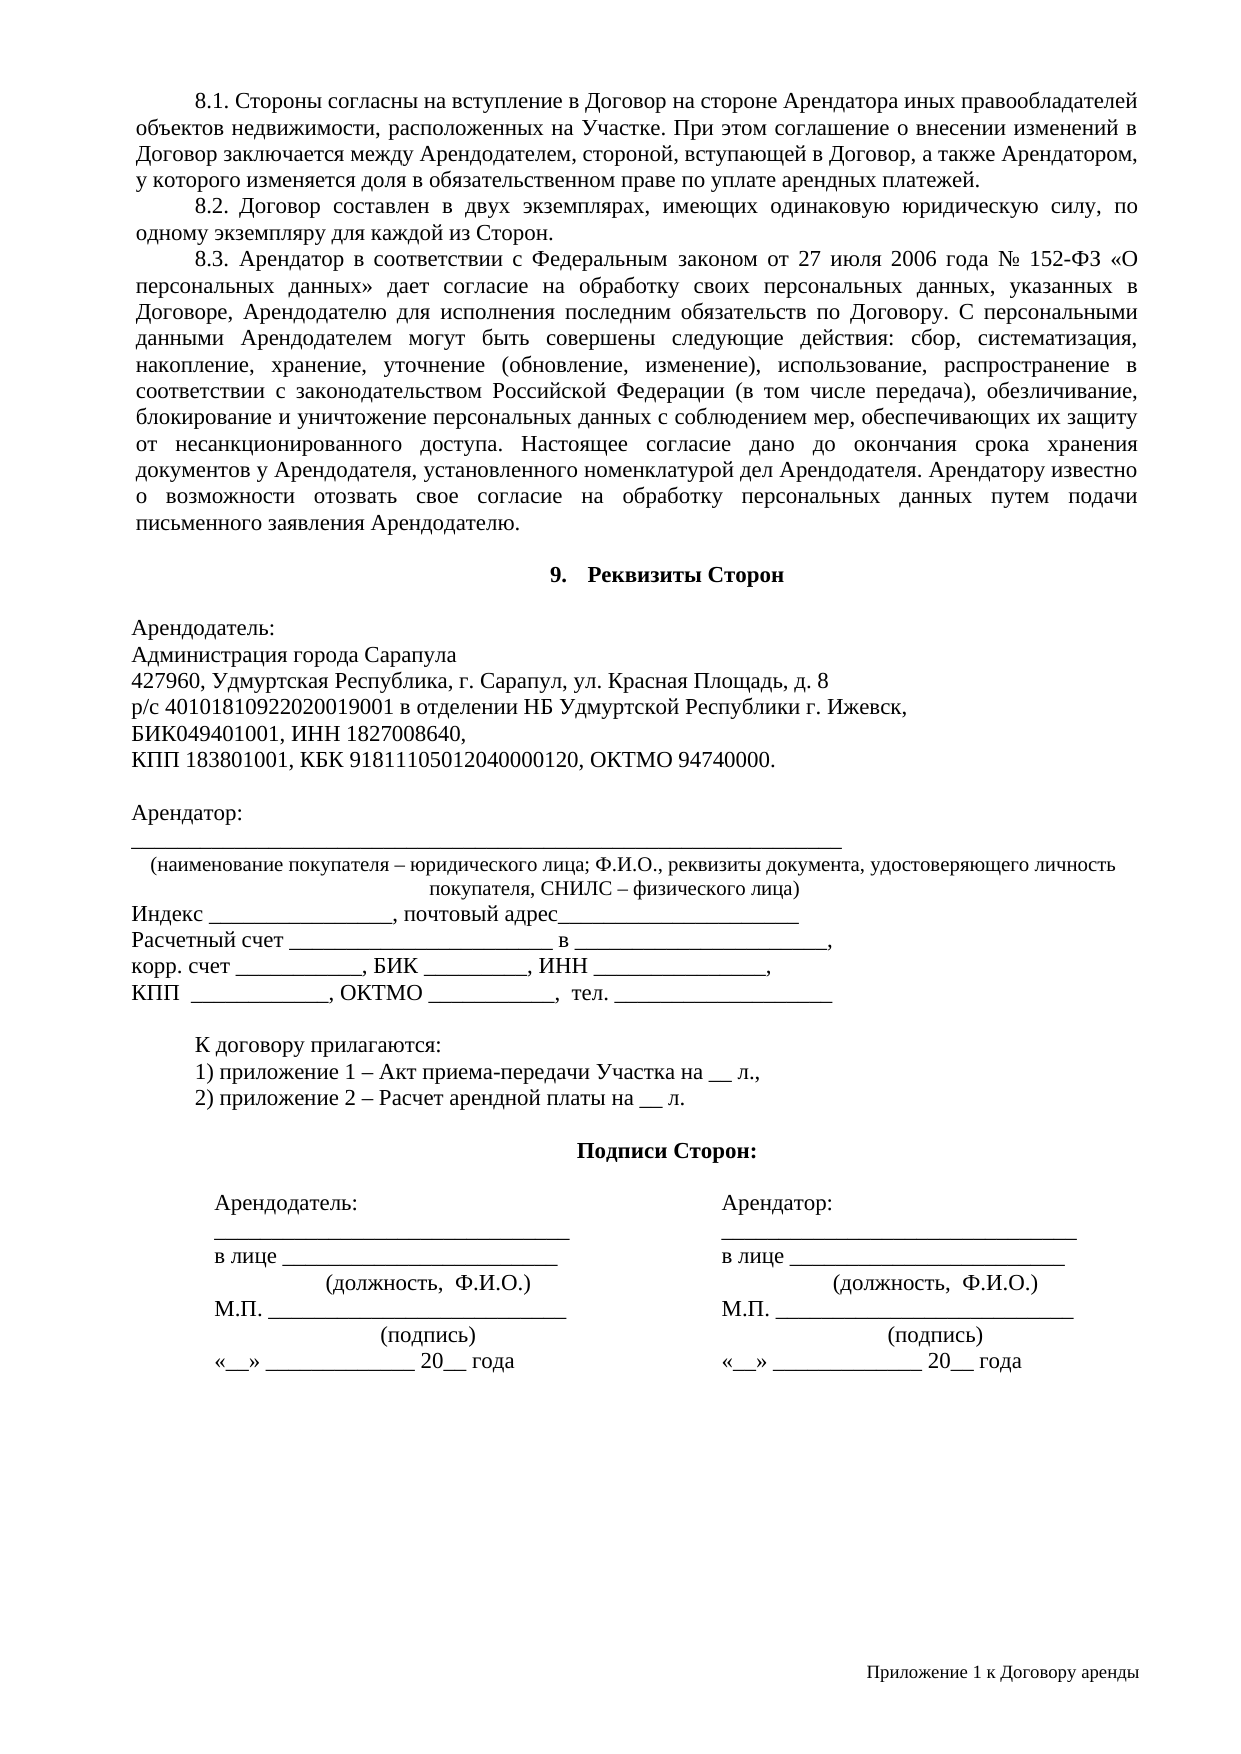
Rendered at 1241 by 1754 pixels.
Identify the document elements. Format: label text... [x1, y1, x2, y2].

text Подписи Сторон: [136, 1137, 1139, 1163]
table_cell М.П. __________________________ [651, 1295, 1158, 1321]
table_header Арендодатель: [144, 1190, 651, 1216]
list Договор составлен в двух экземплярах, имеющих одинаковую юридическую силу, по одному экземпляру для каждой из Сторон. [136, 193, 1139, 245]
text корр. счет ___________, БИК _________, ИНН _______________, [90, 952, 1139, 979]
text Арендодатель: [90, 614, 1139, 641]
table_cell М.П. __________________________ [144, 1295, 651, 1321]
text КПП ____________, ОКТМО ___________, тел. ___________________ [90, 979, 1139, 1005]
text Администрация города Сарапула [90, 641, 1139, 667]
text 2) приложение 2 – Расчет арендной платы на __ л. [136, 1084, 1139, 1110]
table_cell (должность, Ф.И.О.) [144, 1269, 651, 1295]
table_cell в лице ________________________ [144, 1242, 651, 1268]
text ______________________________________________________________ [90, 825, 1139, 851]
text Арендатор: [90, 799, 1139, 825]
table_cell «__» _____________ 20__ года [651, 1348, 1158, 1374]
table_cell в лице ________________________ [651, 1242, 1158, 1268]
text КПП 183801001, КБК 91811105012040000120, ОКТМО 94740000. [90, 746, 1139, 772]
text 1) приложение 1 – Акт приема-передачи Участка на __ л., [136, 1058, 1139, 1084]
list Реквизиты Сторон [194, 562, 1139, 588]
text К договору прилагаются: [136, 1031, 1139, 1058]
table_cell (должность, Ф.И.О.) [651, 1269, 1158, 1295]
list Арендатор в соответствии с Федеральным законом от 27 июля 2006 года № 152-ФЗ «О персональных данных» дает согласие на обработку своих персональных данных, указанных в Договоре, Арендодателю для исполнения последним обязательств по Договору. С персональными данными Арендодателем могут быть совершены следующие действия: сбор, систематизация, накопление, хранение, уточнение (обновление, изменение), использование, распространение в соответствии с законодательством Российской Федерации (в том числе передача), обезличивание, блокирование и уничтожение персональных данных с соблюдением мер, обеспечивающих их защиту от несанкционированного доступа. Настоящее согласие дано до окончания срока хранения документов у Арендодателя, установленного номенклатурой дел Арендодателя. Арендатору известно о возможности отозвать свое согласие на обработку персональных данных путем подачи письменного заявления Арендодателю. [136, 245, 1139, 535]
table_cell (подпись) [651, 1321, 1158, 1348]
table_cell _______________________________ [651, 1216, 1158, 1242]
text р/с 40101810922020019001 в отделении НБ Удмуртской Республики г. Ижевск, [90, 693, 1139, 720]
text Приложение 1 к Договору аренды [136, 1661, 1139, 1683]
text Расчетный счет _______________________ в ______________________, [90, 926, 1139, 952]
text БИК049401001, ИНН 1827008640, [90, 720, 1139, 746]
table_cell «__» _____________ 20__ года [144, 1348, 651, 1374]
table_cell _______________________________ [144, 1216, 651, 1242]
table_cell (подпись) [144, 1321, 651, 1348]
table_header Арендатор: [651, 1190, 1158, 1216]
text 427960, Удмуртская Республика, г. Сарапул, ул. Красная Площадь, д. 8 [90, 667, 1139, 693]
text Индекс ________________, почтовый адрес_____________________ [90, 899, 1139, 926]
text 8.1. Стороны согласны на вступление в Договор на стороне Арендатора иных правообладателей объектов недвижимости, расположенных на Участке. При этом соглашение о внесении изменений в Договор заключается между Арендодателем, стороной, вступающей в Договор, а также Арендатором, у которого изменяется доля в обязательственном праве по уплате арендных платежей. [136, 87, 1139, 193]
text (наименование покупателя – юридического лица; Ф.И.О., реквизиты документа, удостоверяющего личность покупателя, СНИЛС – физического лица) [90, 851, 1139, 899]
